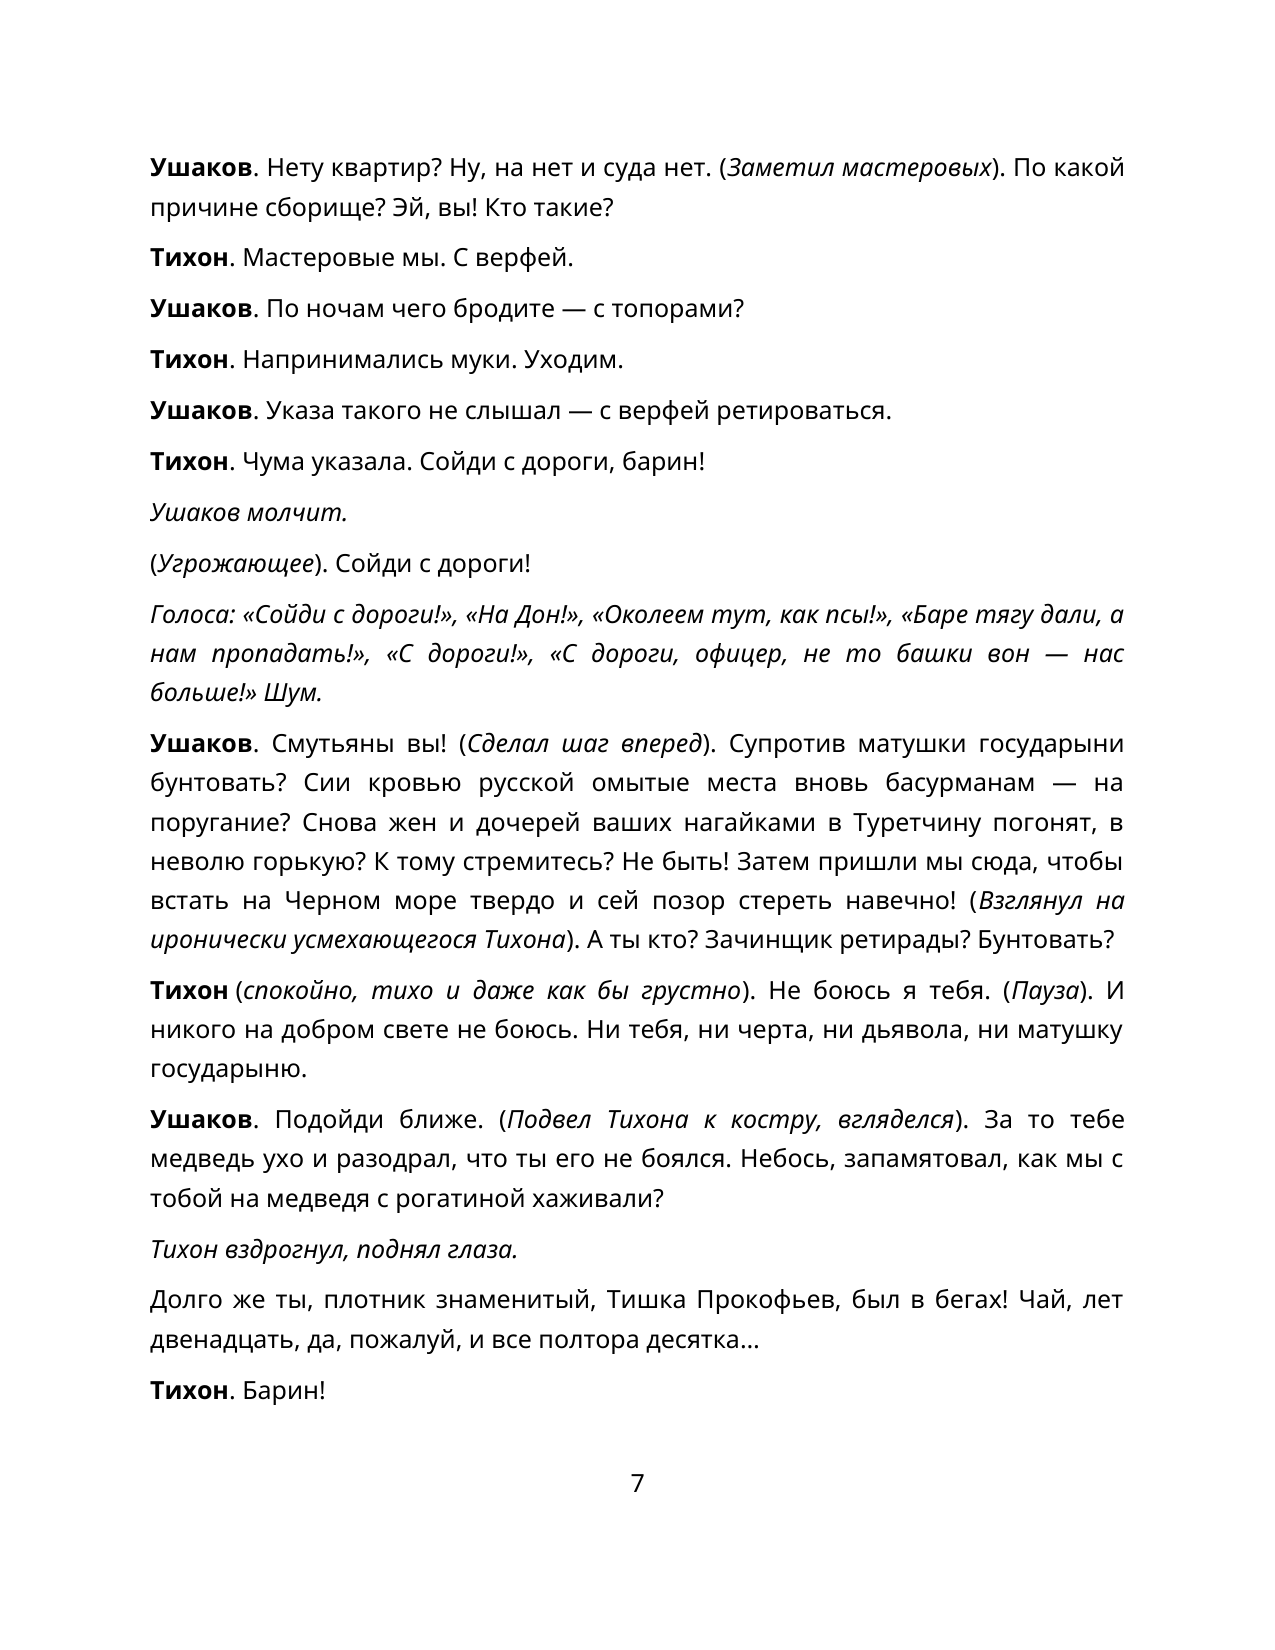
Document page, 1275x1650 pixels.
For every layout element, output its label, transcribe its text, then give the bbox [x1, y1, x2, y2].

text Ушаков. Нету квартир? Ну, на нет и суда нет. (Заметил мастеровых). По какой причине сборище? Эй, вы! Кто такие? [150, 150, 1125, 223]
text Тихон. Барин! [150, 1372, 1125, 1406]
text Долго же ты, плотник знаменитый, Тишка Прокофьев, был в бегах! Чай, лет двенадцать, да, пожалуй, и все полтора десятка… [150, 1282, 1125, 1355]
text Ушаков. По ночам чего бродите — с топорами? [150, 291, 1125, 325]
text Ушаков. Смутьяны вы! (Сделал шаг вперед). Супротив матушки государыни бунтовать? Сии кровью русской омытые места вновь басурманам — на поругание? Снова жен и дочерей ваших нагайками в Туретчину погонят, в неволю горькую? К тому стремитесь? Не быть! Затем пришли мы сюда, чтобы встать на Черном море твердо и сей позор стереть навечно! (Взглянул на иронически усмехающегося Тихона). А ты кто? Зачинщик ретирады? Бунтовать? [150, 726, 1125, 956]
text Тихон. Мастеровые мы. С верфей. [150, 240, 1125, 274]
text Тихон. Напринимались муки. Уходим. [150, 342, 1125, 376]
text Тихон (спокойно, тихо и даже как бы грустно). Не боюсь я тебя. (Пауза). И никого на добром свете не боюсь. Ни тебя, ни черта, ни дьявола, ни матушку государыню. [150, 973, 1125, 1085]
text Тихон. Чума указала. Сойди с дороги, барин! [150, 444, 1125, 478]
text Голоса: «Сойди с дороги!», «На Дон!», «Околеем тут, как псы!», «Баре тягу дали, а нам пропадать!», «С дороги!», «С дороги, офицер, не то башки вон — нас больше!» Шум. [150, 597, 1125, 709]
text Ушаков. Указа такого не слышал — с верфей ретироваться. [150, 393, 1125, 427]
text Ушаков молчит. [150, 495, 1125, 529]
text (Угрожающее). Сойди с дороги! [150, 546, 1125, 580]
text Тихон вздрогнул, поднял глаза. [150, 1231, 1125, 1265]
text Ушаков. Подойди ближе. (Подвел Тихона к костру, вгляделся). За то тебе медведь ухо и разодрал, что ты его не боялся. Небось, запамятовал, как мы с тобой на медведя с рогатиной хаживали? [150, 1102, 1125, 1214]
